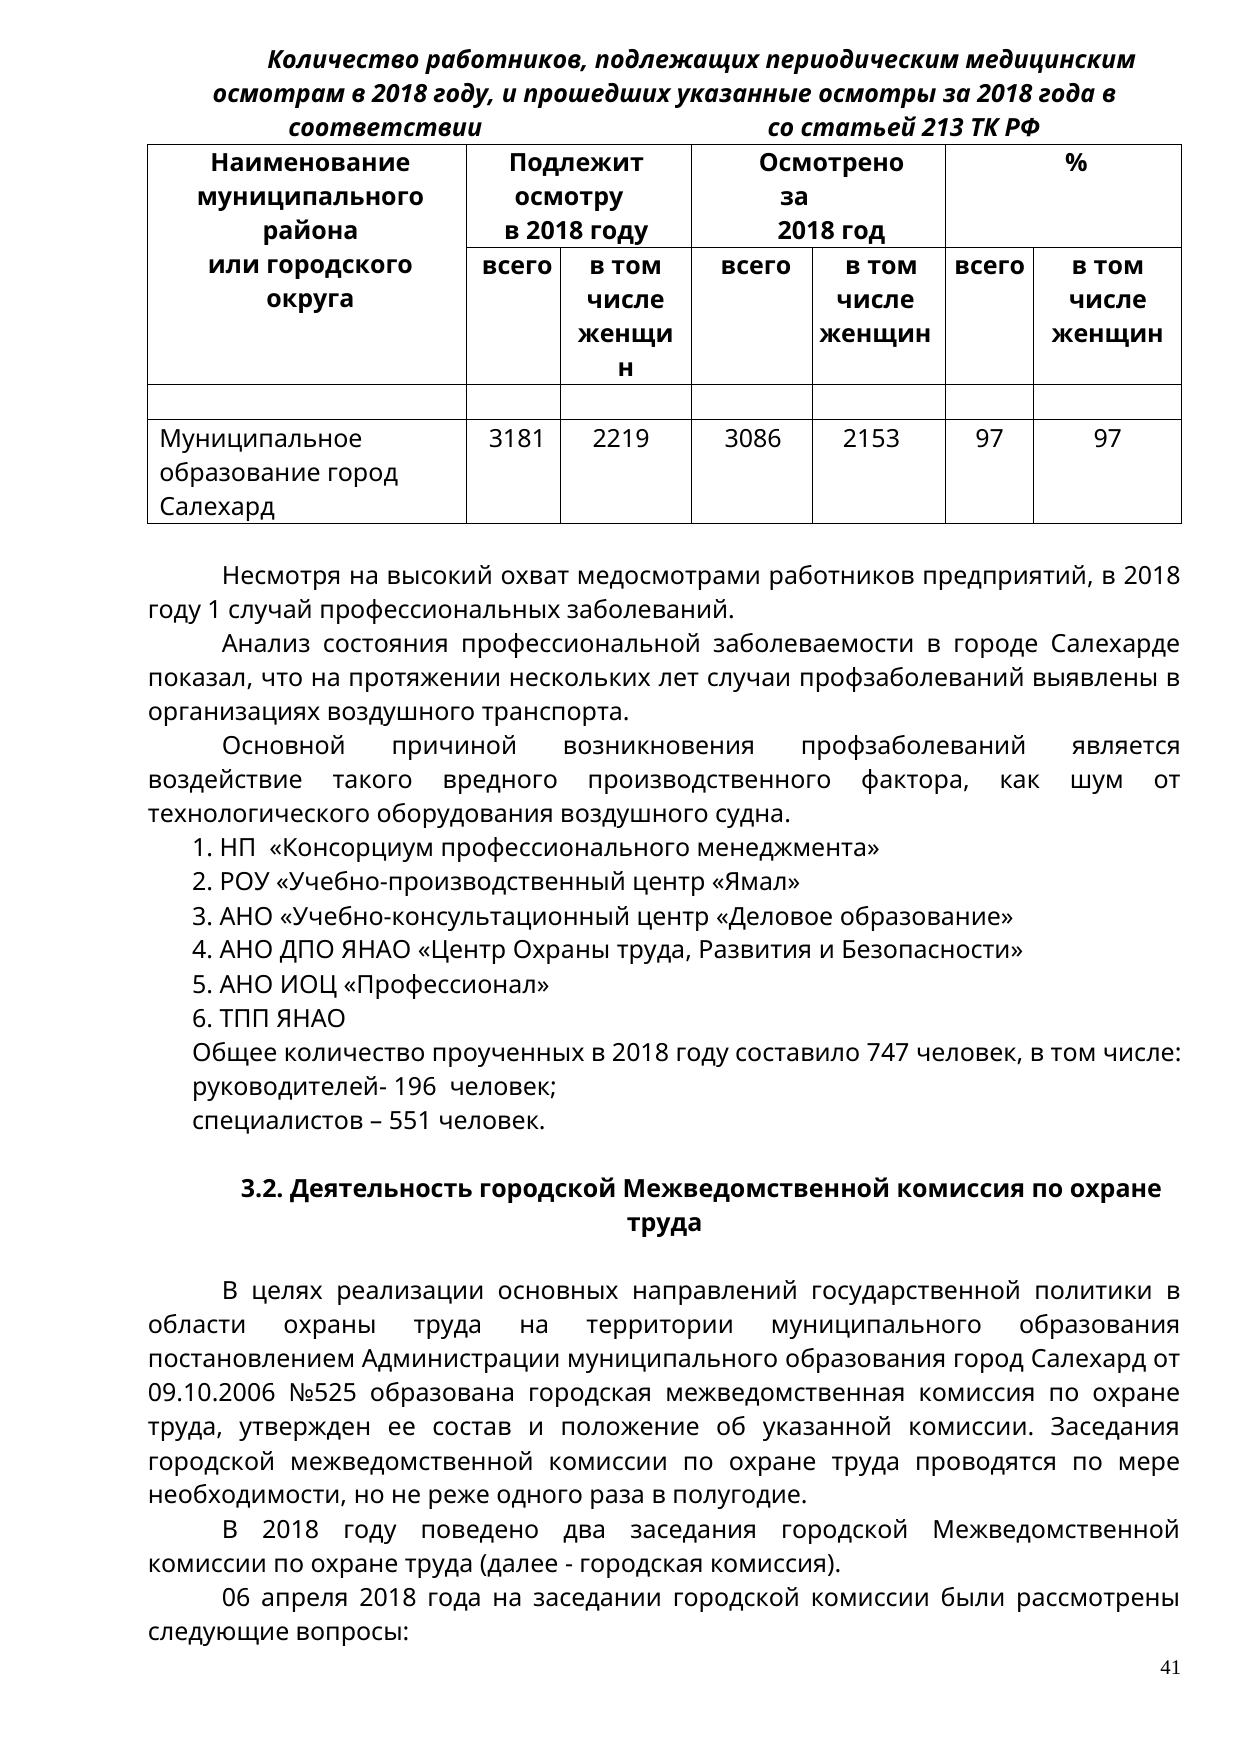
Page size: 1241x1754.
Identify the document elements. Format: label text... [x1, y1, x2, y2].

table_cell всего [946, 248, 1033, 384]
table_cell [946, 385, 1033, 419]
table_cell 2153 [813, 420, 945, 522]
text 4. АНО ДПО ЯНАО «Центр Охраны труда, Развития и Безопасности» [118, 932, 1226, 966]
table_cell в том числе женщин [813, 248, 945, 384]
text В 2018 году поведено два заседания городской Межведомственной комиссии по охране труда (далее - городская комиссия). [148, 1511, 1181, 1579]
table_cell 97 [946, 420, 1033, 522]
text Несмотря на высокий охват медосмотрами работников предприятий, в 2018 году 1 случай профессиональных заболеваний. [148, 557, 1181, 626]
text руководителей- 196 человек; [118, 1068, 1226, 1102]
table_header Наименование муниципального района или городского округа [148, 145, 466, 384]
table_cell всего [467, 248, 560, 384]
table_cell [692, 385, 812, 419]
table_cell [467, 385, 560, 419]
text 1. НП «Консорциум профессионального менеджмента» [118, 830, 1226, 864]
text 6. ТПП ЯНАО [118, 1000, 1226, 1034]
table_cell в том числе женщин [1034, 248, 1181, 384]
table_cell 2219 [561, 420, 691, 522]
table_cell 3086 [692, 420, 812, 522]
text 3.2. Деятельность городской Межведомственной комиссия по охране труда [148, 1171, 1181, 1239]
text специалистов – 551 человек. [118, 1102, 1226, 1137]
table_cell 3181 [467, 420, 560, 522]
table_cell [561, 385, 691, 419]
table_header Осмотрено за 2018 год [692, 145, 945, 247]
table_cell в том числе женщин [561, 248, 691, 384]
text 5. АНО ИОЦ «Профессионал» [118, 966, 1226, 1000]
text Общее количество проученных в 2018 году составило 747 человек, в том числе: [118, 1034, 1226, 1068]
table_cell Муниципальное образование город Салехард [148, 420, 466, 522]
text Анализ состояния профессиональной заболеваемости в городе Салехарде показал, что на протяжении нескольких лет случаи профзаболеваний выявлены в организациях воздушного транспорта. [148, 626, 1181, 728]
table_cell 97 [1034, 420, 1181, 522]
text 3. АНО «Учебно-консультационный центр «Деловое образование» [118, 898, 1226, 932]
text В целях реализации основных направлений государственной политики в области охраны труда на территории муниципального образования постановлением Администрации муниципального образования город Салехард от 09.10.2006 №525 образована городская межведомственная комиссия по охране труда, утвержден ее состав и положение об указанной комиссии. Заседания городской межведомственной комиссии по охране труда проводятся по мере необходимости, но не реже одного раза в полугодие. [148, 1273, 1181, 1511]
table_cell [813, 385, 945, 419]
table_cell всего [692, 248, 812, 384]
text Количество работников, подлежащих периодическим медицинским осмотрам в 2018 году, и прошедших указанные осмотры за 2018 года в соответствии со статьей 213 ТК РФ [148, 41, 1181, 143]
text 2. РОУ «Учебно-производственный центр «Ямал» [118, 864, 1226, 898]
table_cell [1034, 385, 1181, 419]
text 06 апреля 2018 года на заседании городской комиссии были рассмотрены следующие вопросы: [148, 1579, 1181, 1647]
table_cell [148, 385, 466, 419]
text Основной причиной возникновения профзаболеваний является воздействие такого вредного производственного фактора, как шум от технологического оборудования воздушного судна. [148, 728, 1181, 830]
table_header % [946, 145, 1181, 247]
table_header Подлежит осмотру в 2018 году [467, 145, 691, 247]
